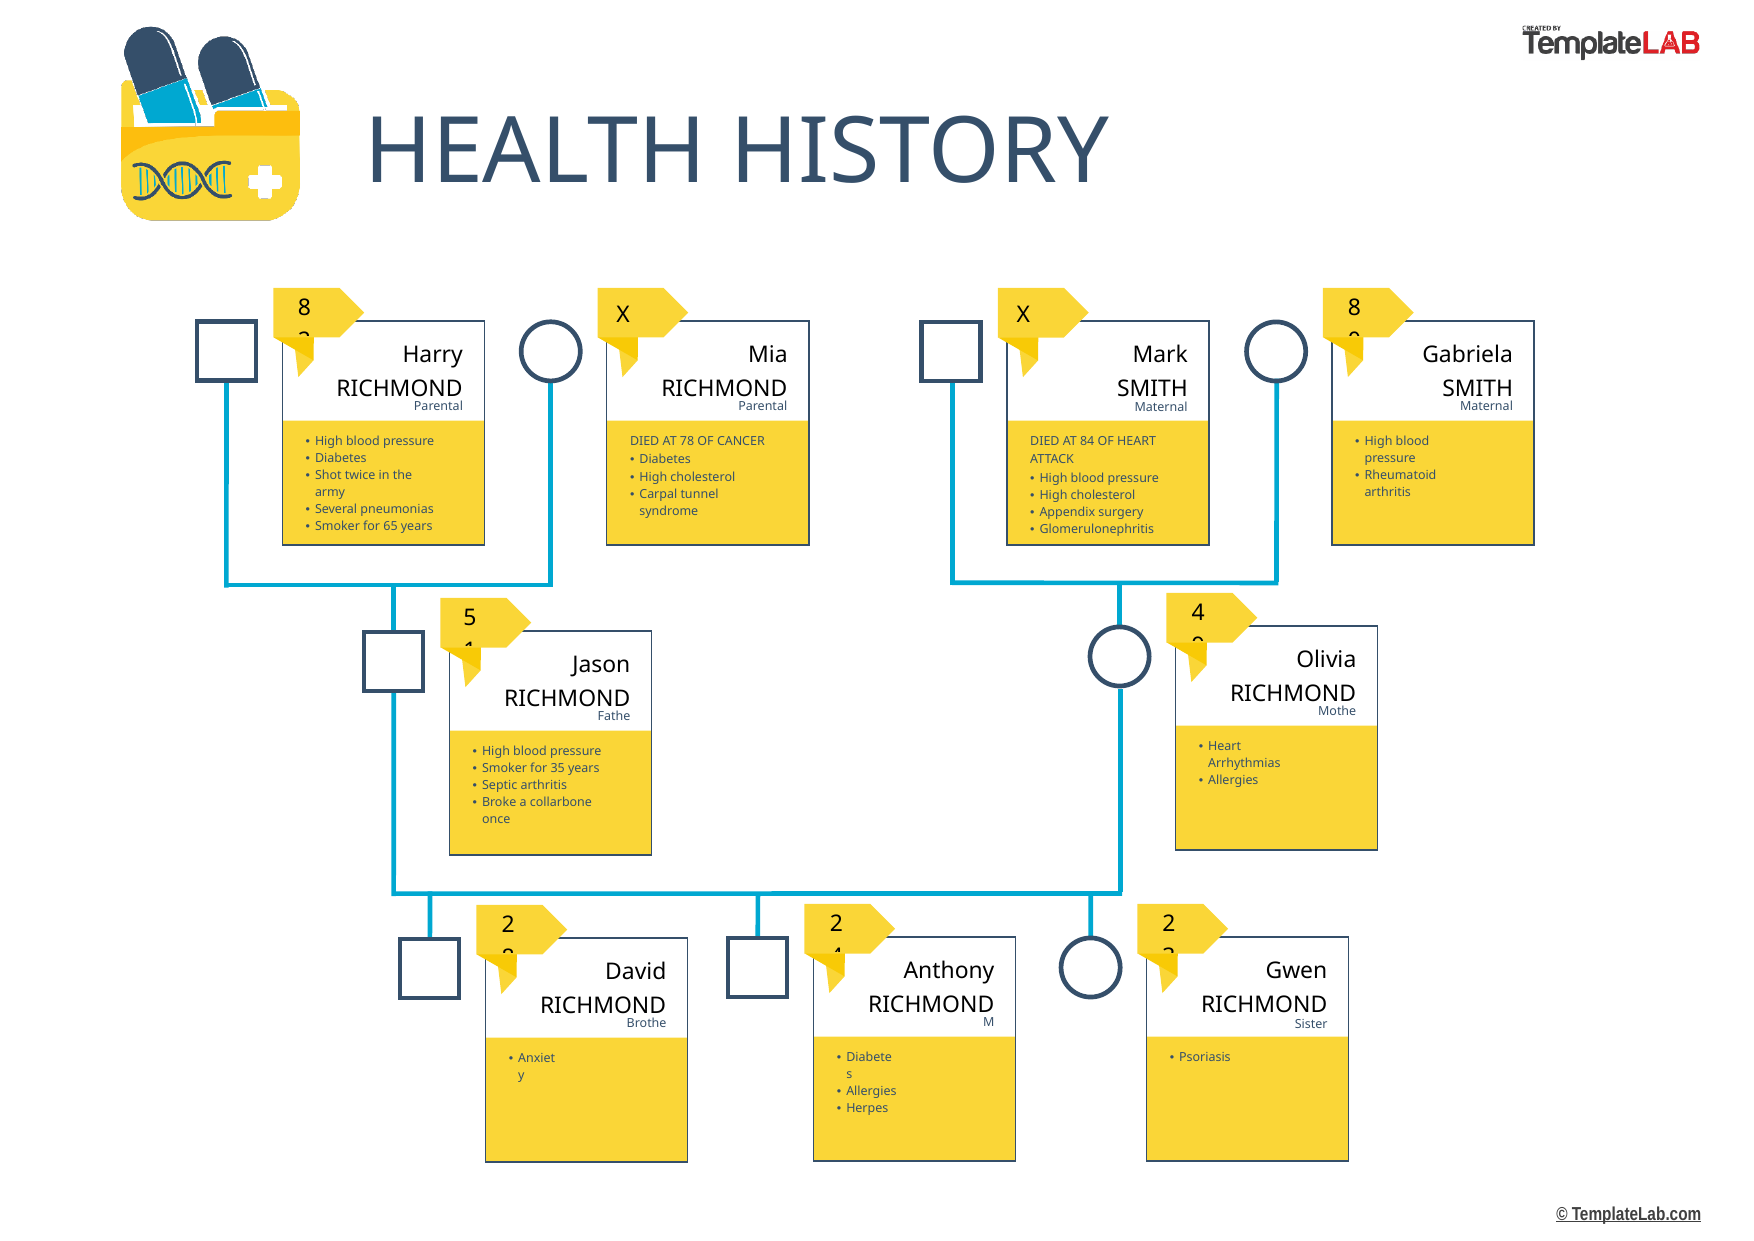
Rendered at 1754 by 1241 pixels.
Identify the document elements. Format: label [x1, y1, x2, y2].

picture [113, 20, 305, 227]
picture [1522, 24, 1700, 61]
